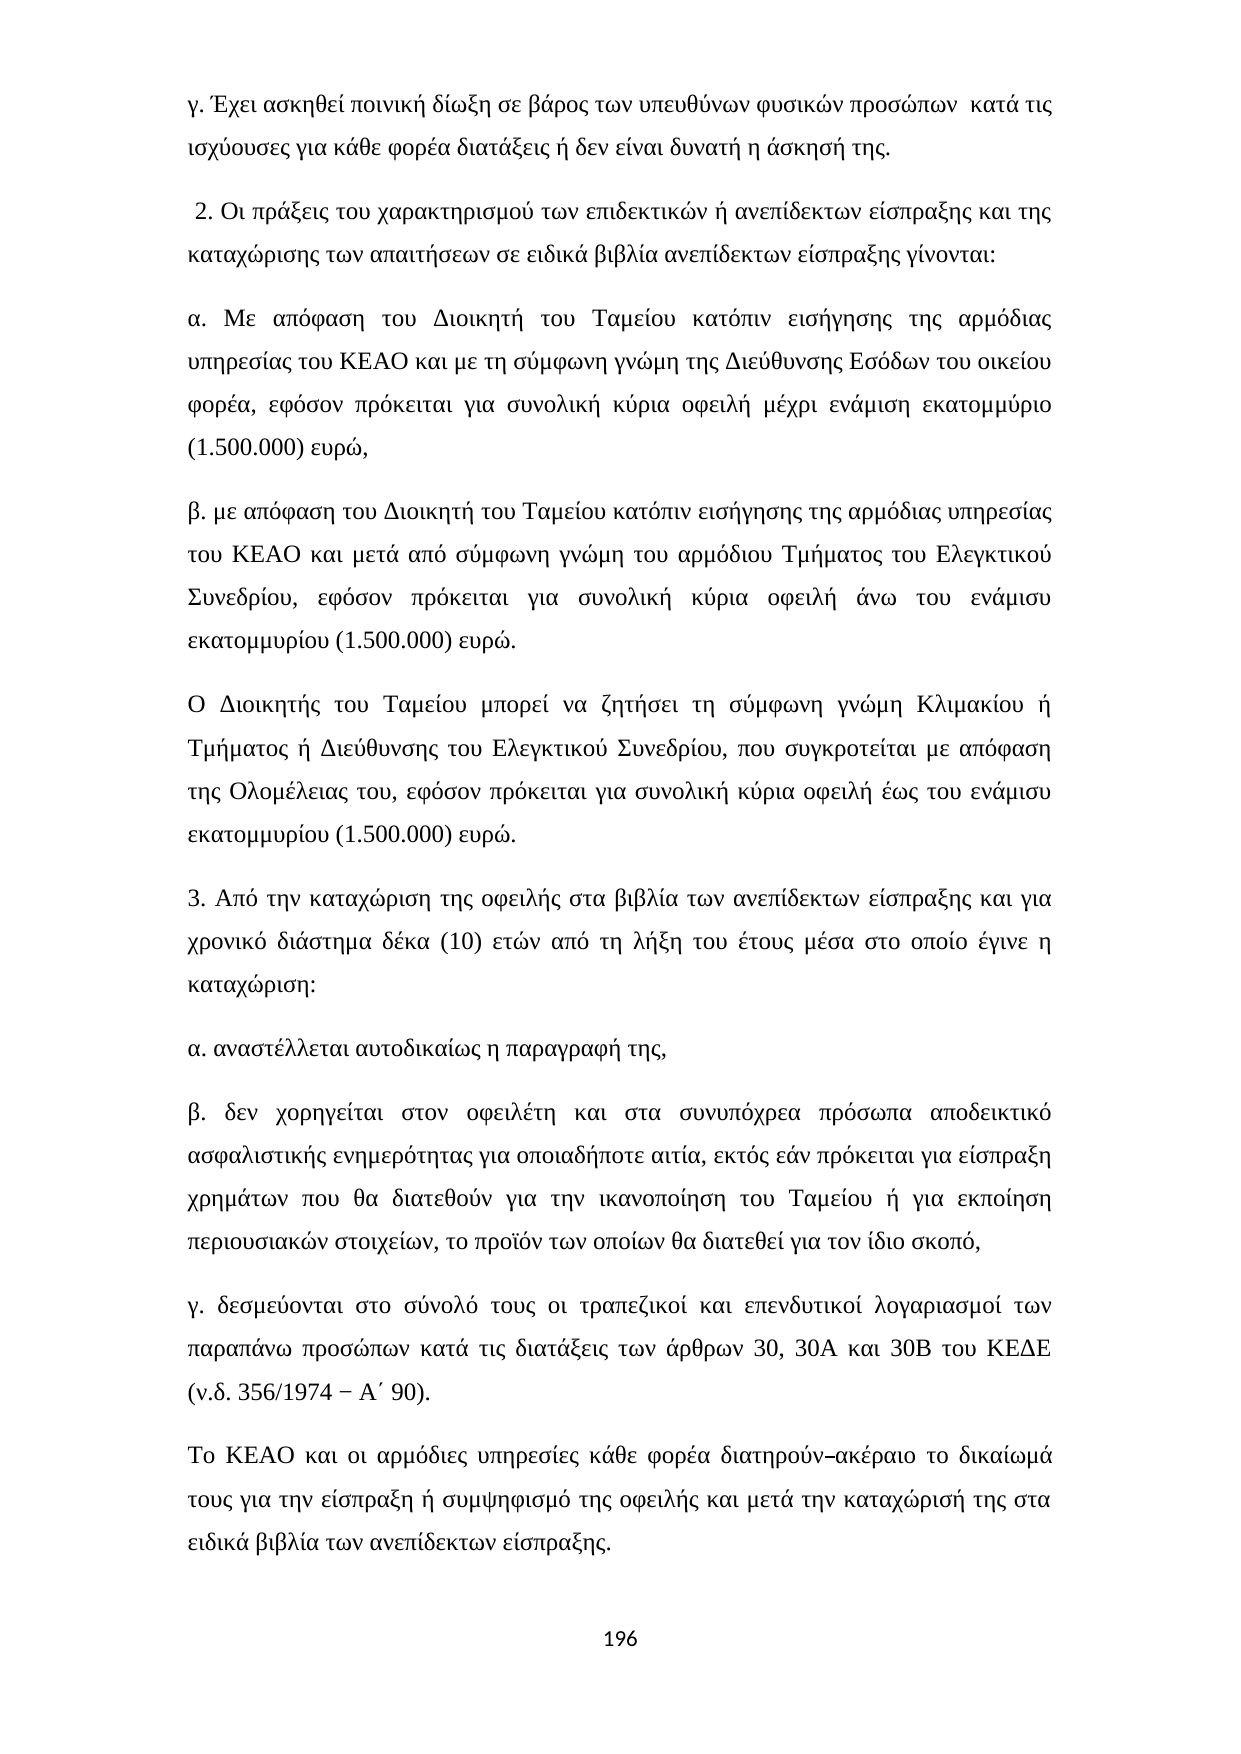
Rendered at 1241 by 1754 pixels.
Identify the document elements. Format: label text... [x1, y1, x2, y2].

text Το ΚΕΑΟ και οι αρμόδιες υπηρεσίες κάθε φορέα διατηρούν ακέραιο το δικαίωμά τους για την είσπραξη ή συμψηφισμό της οφειλής και μετά την καταχώρισή της στα ειδικά βιβλία των ανεπίδεκτων είσπραξης. [187, 1441, 1053, 1556]
text γ. Έχει ασκηθεί ποινική δίωξη σε βάρος των υπευθύνων φυσικών προσώπων κατά τις ισχύουσες για κάθε φορέα διατάξεις ή δεν είναι δυνατή η άσκησή της. [187, 89, 1053, 161]
text 2. Οι πράξεις του χαρακτηρισμού των επιδεκτικών ή ανεπίδεκτων είσπραξης και της καταχώρισης των απαιτήσεων σε ειδικά βιβλία ανεπίδεκτων είσπραξης γίνονται: [187, 196, 1053, 268]
text Ο Διοικητής του Ταμείου μπορεί να ζητήσει τη σύμφωνη γνώμη Κλιμακίου ή Τμήματος ή Διεύθυνσης του Ελεγκτικού Συνεδρίου, που συγκροτείται με απόφαση της Ολομέλειας του, εφόσον πρόκειται για συνολική κύρια οφειλή έως του ενάμισυ εκατομμυρίου (1.500.000) ευρώ. [187, 689, 1053, 848]
text β. δεν χορηγείται στον οφειλέτη και στα συνυπόχρεα πρόσωπα αποδεικτικό ασφαλιστικής ενημερότητας για οποιαδήποτε αιτία, εκτός εάν πρόκειται για είσπραξη χρημάτων που θα διατεθούν για την ικανοποίηση του Ταμείου ή για εκποίηση περιουσιακών στοιχείων, το προϊόν των οποίων θα διατεθεί για τον ίδιο σκοπό, [187, 1097, 1053, 1255]
text 3. Από την καταχώριση της οφειλής στα βιβλία των ανεπίδεκτων είσπραξης και για χρονικό διάστημα δέκα (10) ετών από τη λήξη του έτους μέσα στο οποίο έγινε η καταχώριση: [187, 883, 1053, 998]
text α. αναστέλλεται αυτοδικαίως η παραγραφή της, [187, 1033, 1053, 1062]
text α. Με απόφαση του Διοικητή του Ταμείου κατόπιν εισήγησης της αρμόδιας υπηρεσίας του ΚΕΑΟ και με τη σύμφωνη γνώμη της Διεύθυνσης Εσόδων του οικείου φορέα, εφόσον πρόκειται για συνολική κύρια οφειλή μέχρι ενάμιση εκατομμύριο (1.500.000) ευρώ, [187, 303, 1053, 461]
text β. με απόφαση του Διοικητή του Ταμείου κατόπιν εισήγησης της αρμόδιας υπηρεσίας του ΚΕΑΟ και μετά από σύμφωνη γνώμη του αρμόδιου Τμήματος του Ελεγκτικού Συνεδρίου, εφόσον πρόκειται για συνολική κύρια οφειλή άνω του ενάμισυ εκατομμυρίου (1.500.000) ευρώ. [187, 496, 1053, 654]
text γ. δεσμεύονται στο σύνολό τους οι τραπεζικοί και επενδυτικοί λογαριασμοί των παραπάνω προσώπων κατά τις διατάξεις των άρθρων 30, 30Α και 30Β του ΚΕΔΕ (ν.δ. 356/1974 − Α΄ 90). [187, 1290, 1053, 1405]
